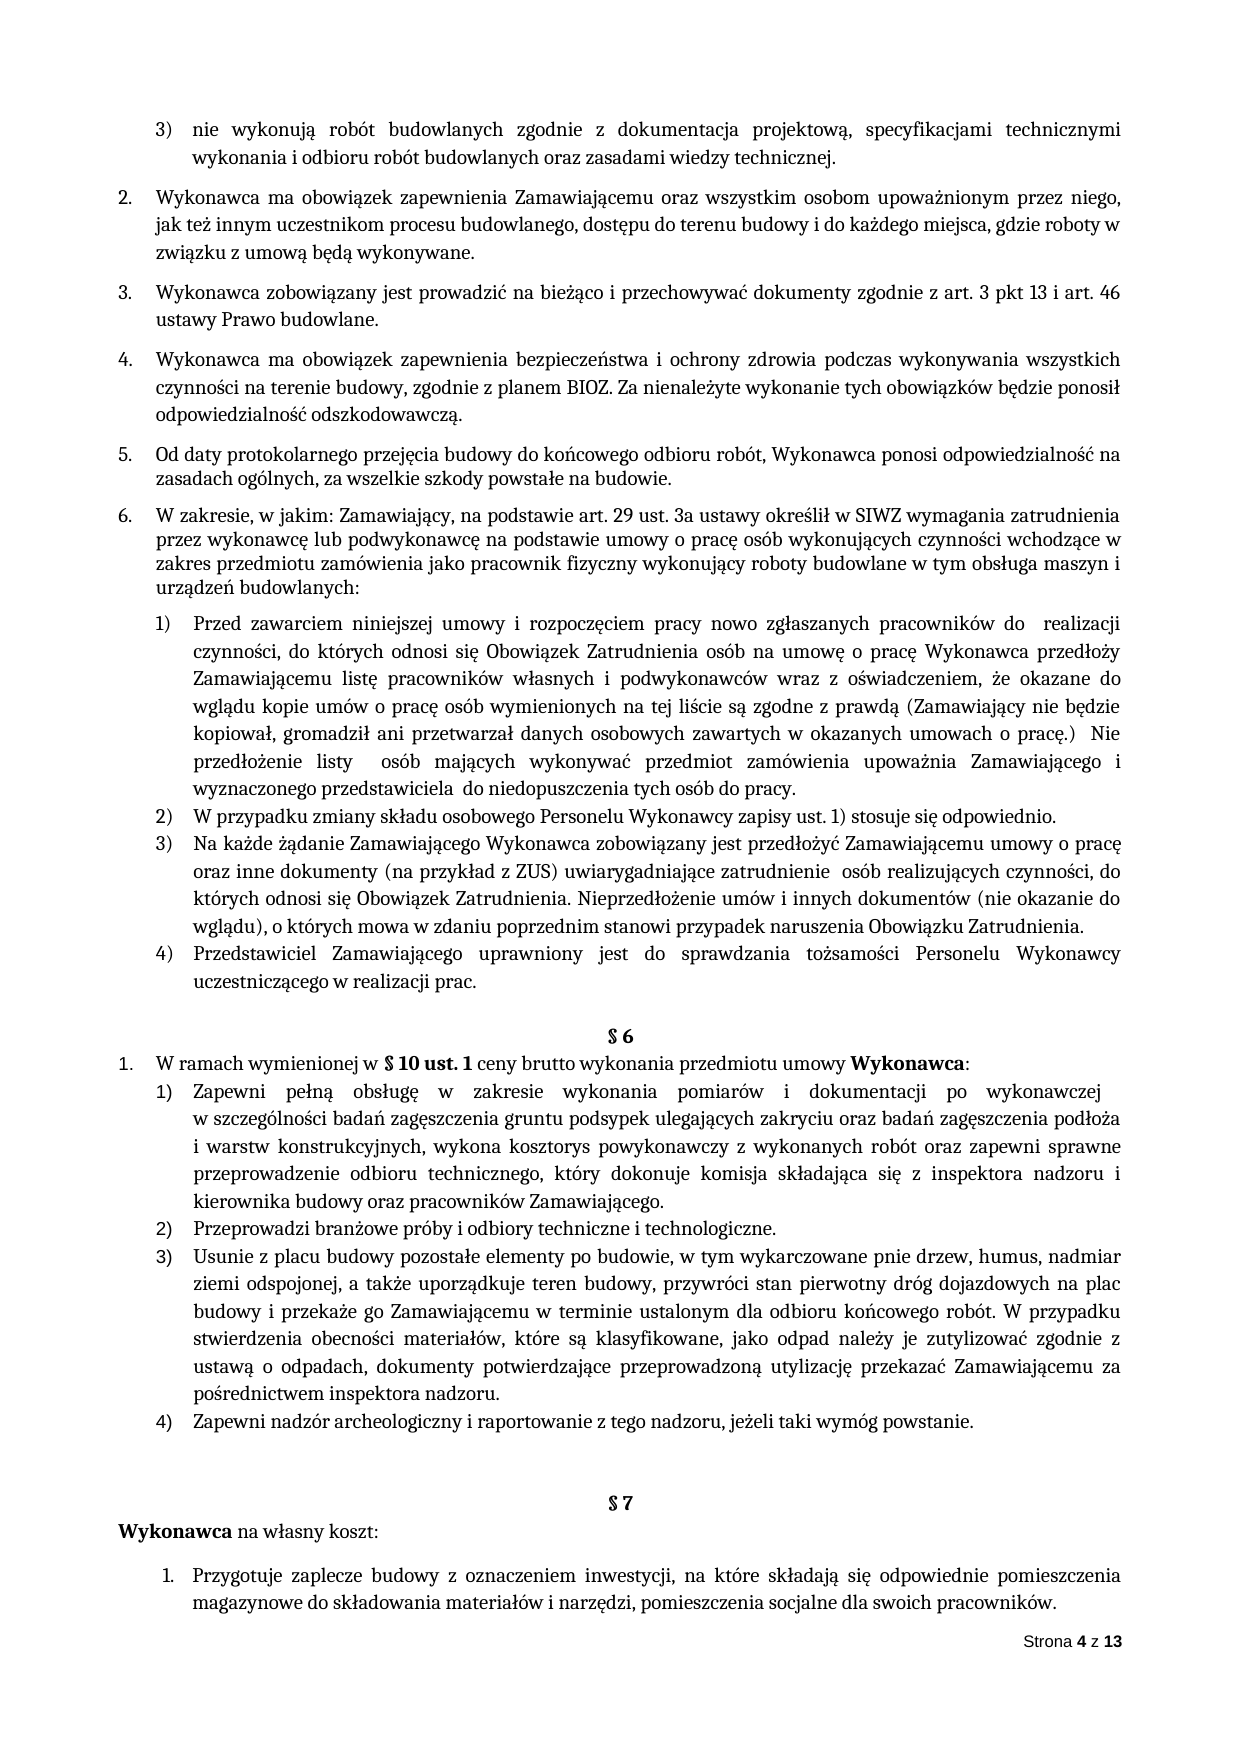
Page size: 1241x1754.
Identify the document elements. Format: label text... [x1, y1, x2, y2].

list Na każde żądanie Zamawiającego Wykonawca zobowiązany jest przedłożyć Zamawiającemu umowy o pracę oraz inne dokumenty (na przykład z ZUS) uwiarygadniające zatrudnienie osób realizujących czynności, do których odnosi się Obowiązek Zatrudnienia. Nieprzedłożenie umów i innych dokumentów (nie okazanie do wglądu), o których mowa w zdaniu poprzednim stanowi przypadek naruszenia Obowiązku Zatrudnienia. [156, 832, 1122, 938]
list Od daty protokolarnego przejęcia budowy do końcowego odbioru robót, Wykonawca ponosi odpowiedzialność na zasadach ogólnych, za wszelkie szkody powstałe na budowie. [118, 443, 1122, 491]
list W ramach wymienionej w § 10 ust. 1 ceny brutto wykonania przedmiotu umowy Wykonawca: [118, 1052, 1122, 1076]
list Przedstawiciel Zamawiającego uprawniony jest do sprawdzania tożsamości Personelu Wykonawcy uczestniczącego w realizacji prac. [156, 942, 1122, 993]
list W zakresie, w jakim: Zamawiający, na podstawie art. 29 ust. 3a ustawy określił w SIWZ wymagania zatrudnienia przez wykonawcę lub podwykonawcę na podstawie umowy o pracę osób wykonujących czynności wchodzące w zakres przedmiotu zamówienia jako pracownik fizyczny wykonujący roboty budowlane w tym obsługa maszyn i urządzeń budowlanych: [118, 503, 1122, 599]
list Przed zawarciem niniejszej umowy i rozpoczęciem pracy nowo zgłaszanych pracowników do realizacji czynności, do których odnosi się Obowiązek Zatrudnienia osób na umowę o pracę Wykonawca przedłoży Zamawiającemu listę pracowników własnych i podwykonawców wraz z oświadczeniem, że okazane do wglądu kopie umów o pracę osób wymienionych na tej liście są zgodne z prawdą (Zamawiający nie będzie kopiował, gromadził ani przetwarzał danych osobowych zawartych w okazanych umowach o pracę.) Nie przedłożenie listy osób mających wykonywać przedmiot zamówienia upoważnia Zamawiającego i wyznaczonego przedstawiciela do niedopuszczenia tych osób do pracy. [156, 612, 1122, 801]
list Usunie z placu budowy pozostałe elementy po budowie, w tym wykarczowane pnie drzew, humus, nadmiar ziemi odspojonej, a także uporządkuje teren budowy, przywróci stan pierwotny dróg dojazdowych na plac budowy i przekaże go Zamawiającemu w terminie ustalonym dla odbioru końcowego robót. W przypadku stwierdzenia obecności materiałów, które są klasyfikowane, jako odpad należy je zutylizować zgodnie z ustawą o odpadach, dokumenty potwierdzające przeprowadzoną utylizację przekazać Zamawiającemu za pośrednictwem inspektora nadzoru. [156, 1244, 1122, 1406]
list W przypadku zmiany składu osobowego Personelu Wykonawcy zapisy ust. 1) stosuje się odpowiednio. [156, 804, 1122, 828]
text § 6 [118, 1024, 1122, 1048]
list nie wykonują robót budowlanych zgodnie z dokumentacja projektową, specyfikacjami technicznymi wykonania i odbioru robót budowlanych oraz zasadami wiedzy technicznej. [155, 118, 1122, 169]
text Wykonawca na własny koszt: [118, 1519, 1122, 1543]
list Zapewni pełną obsługę w zakresie wykonania pomiarów i dokumentacji po wykonawczej w szczególności badań zagęszczenia gruntu podsypek ulegających zakryciu oraz badań zagęszczenia podłoża i warstw konstrukcyjnych, wykona kosztorys powykonawczy z wykonanych robót oraz zapewni sprawne przeprowadzenie odbioru technicznego, który dokonuje komisja składająca się z inspektora nadzoru i kierownika budowy oraz pracowników Zamawiającego. [156, 1079, 1122, 1213]
text § 7 [118, 1492, 1122, 1516]
list Przygotuje zaplecze budowy z oznaczeniem inwestycji, na które składają się odpowiednie pomieszczenia magazynowe do składowania materiałów i narzędzi, pomieszczenia socjalne dla swoich pracowników. [162, 1563, 1122, 1615]
list Wykonawca zobowiązany jest prowadzić na bieżąco i przechowywać dokumenty zgodnie z art. 3 pkt 13 i art. 46 ustawy Prawo budowlane. [118, 281, 1122, 332]
list Przeprowadzi branżowe próby i odbiory techniczne i technologiczne. [156, 1217, 1122, 1241]
list Zapewni nadzór archeologiczny i raportowanie z tego nadzoru, jeżeli taki wymóg powstanie. [156, 1409, 1122, 1433]
list Wykonawca ma obowiązek zapewnienia bezpieczeństwa i ochrony zdrowia podczas wykonywania wszystkich czynności na terenie budowy, zgodnie z planem BIOZ. Za nienależyte wykonanie tych obowiązków będzie ponosił odpowiedzialność odszkodowawczą. [118, 348, 1122, 427]
list Wykonawca ma obowiązek zapewnienia Zamawiającemu oraz wszystkim osobom upoważnionym przez niego, jak też innym uczestnikom procesu budowlanego, dostępu do terenu budowy i do każdego miejsca, gdzie roboty w związku z umową będą wykonywane. [118, 186, 1122, 264]
